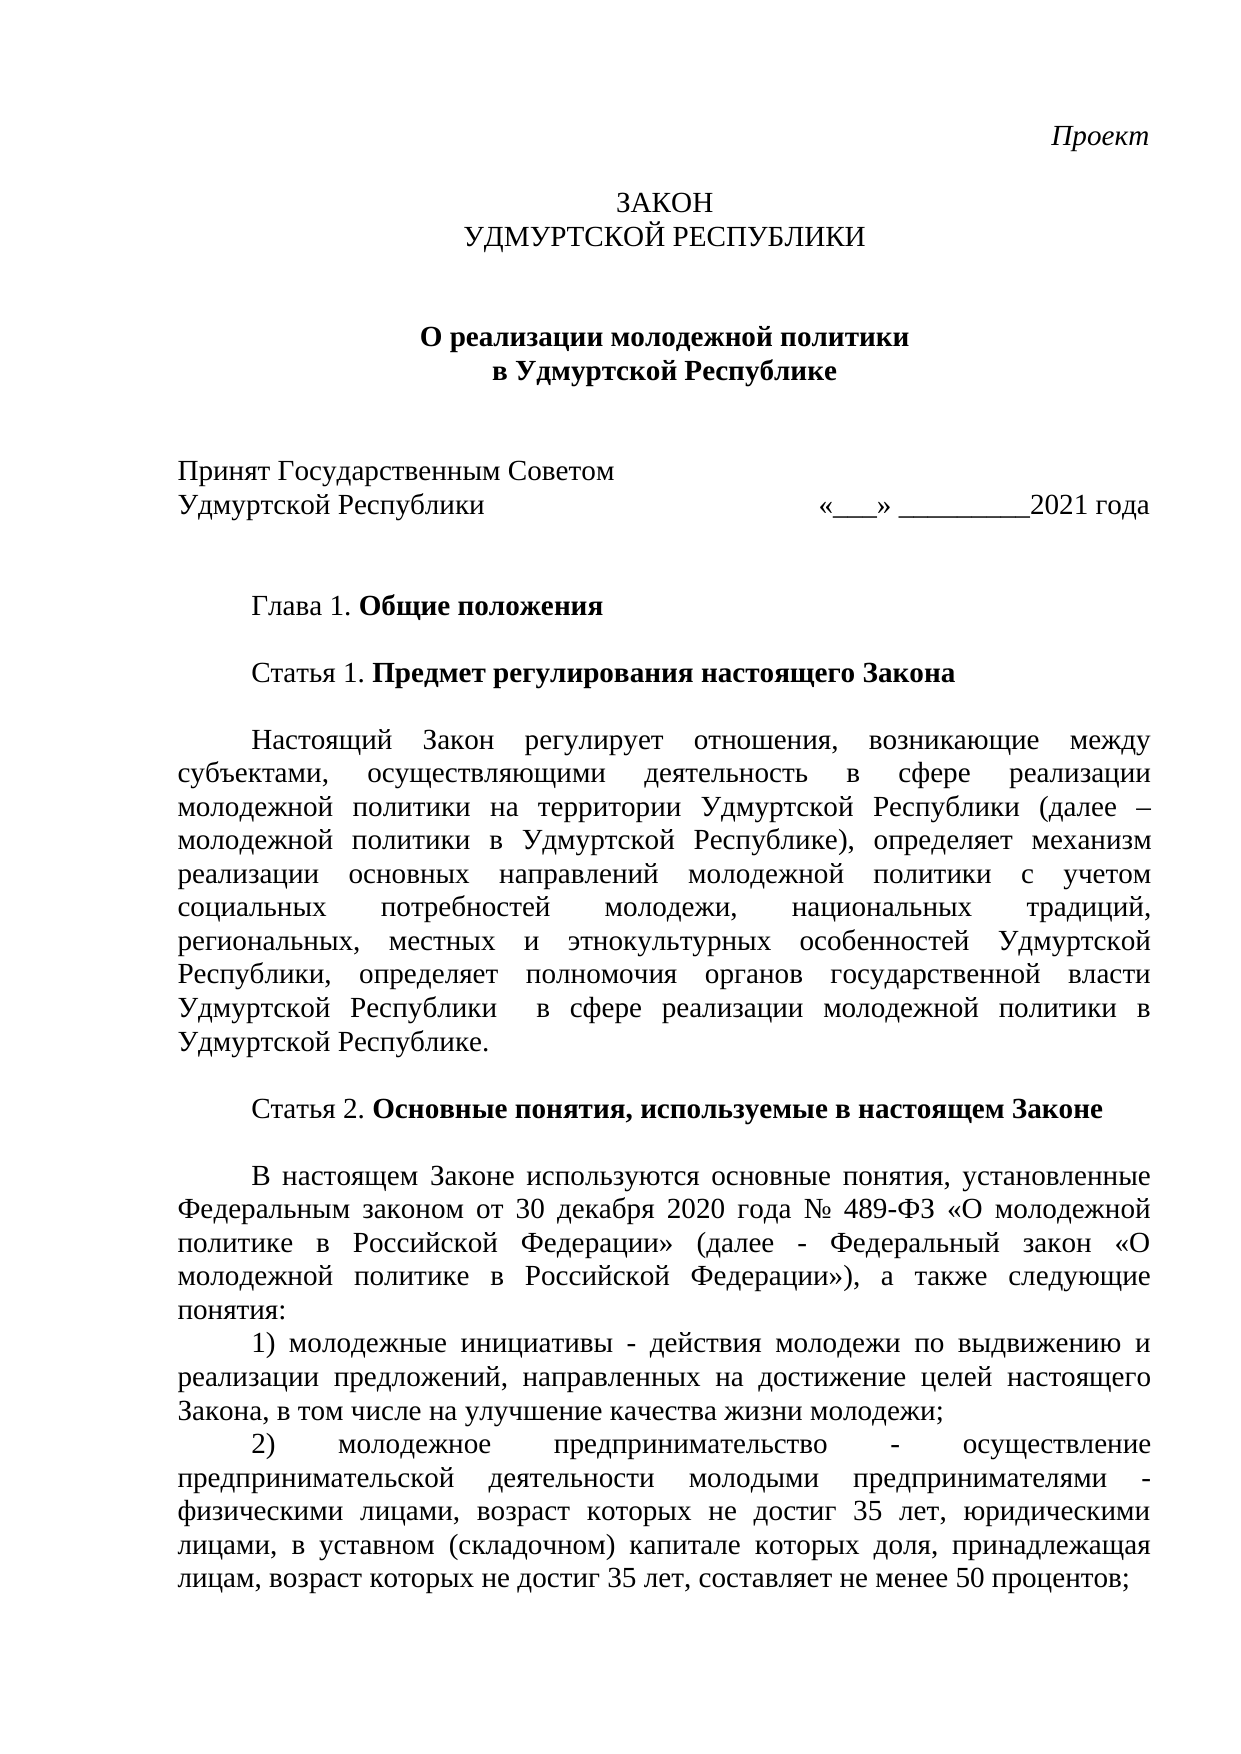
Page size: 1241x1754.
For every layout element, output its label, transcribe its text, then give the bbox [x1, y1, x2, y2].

text ЗАКОН [177, 185, 1152, 219]
text Статья 2. Основные понятия, используемые в настоящем Законе [177, 1091, 1152, 1124]
text Глава 1. Общие положения [177, 588, 1152, 621]
text УДМУРТСКОЙ РЕСПУБЛИКИ [177, 219, 1152, 252]
text О реализации молодежной политики [177, 319, 1152, 353]
text Статья 1. Предмет регулирования настоящего Закона [177, 655, 1152, 688]
text 1) молодежные инициативы - действия молодежи по выдвижению и реализации предложений, направленных на достижение целей настоящего Закона, в том числе на улучшение качества жизни молодежи; [177, 1326, 1152, 1426]
text В настоящем Законе используются основные понятия, установленные Федеральным законом от 30 декабря 2020 года № 489-ФЗ «О молодежной политике в Российской Федерации» (далее - Федеральный закон «О молодежной политике в Российской Федерации»), а также следующие понятия: [177, 1158, 1152, 1326]
text 2) молодежное предпринимательство - осуществление предпринимательской деятельности молодыми предпринимателями - физическими лицами, возраст которых не достиг 35 лет, юридическими лицами, в уставном (складочном) капитале которых доля, принадлежащая лицам, возраст которых не достиг 35 лет, составляет не менее 50 процентов; [177, 1426, 1152, 1594]
text Принят Государственным Советом [177, 453, 1152, 487]
text Настоящий Закон регулирует отношения, возникающие между субъектами, осуществляющими деятельность в сфере реализации молодежной политики на территории Удмуртской Республики (далее – молодежной политики в Удмуртской Республике), определяет механизм реализации основных направлений молодежной политики с учетом социальных потребностей молодежи, национальных традиций, региональных, местных и этнокультурных особенностей Удмуртской Республики, определяет полномочия органов государственной власти Удмуртской Республики в сфере реализации молодежной политики в Удмуртской Республике. [177, 722, 1152, 1057]
text в Удмуртской Республике [177, 353, 1152, 386]
text Удмуртской Республики «___» _________2021 года [177, 487, 1152, 521]
subtitle Проект [650, 118, 1152, 152]
